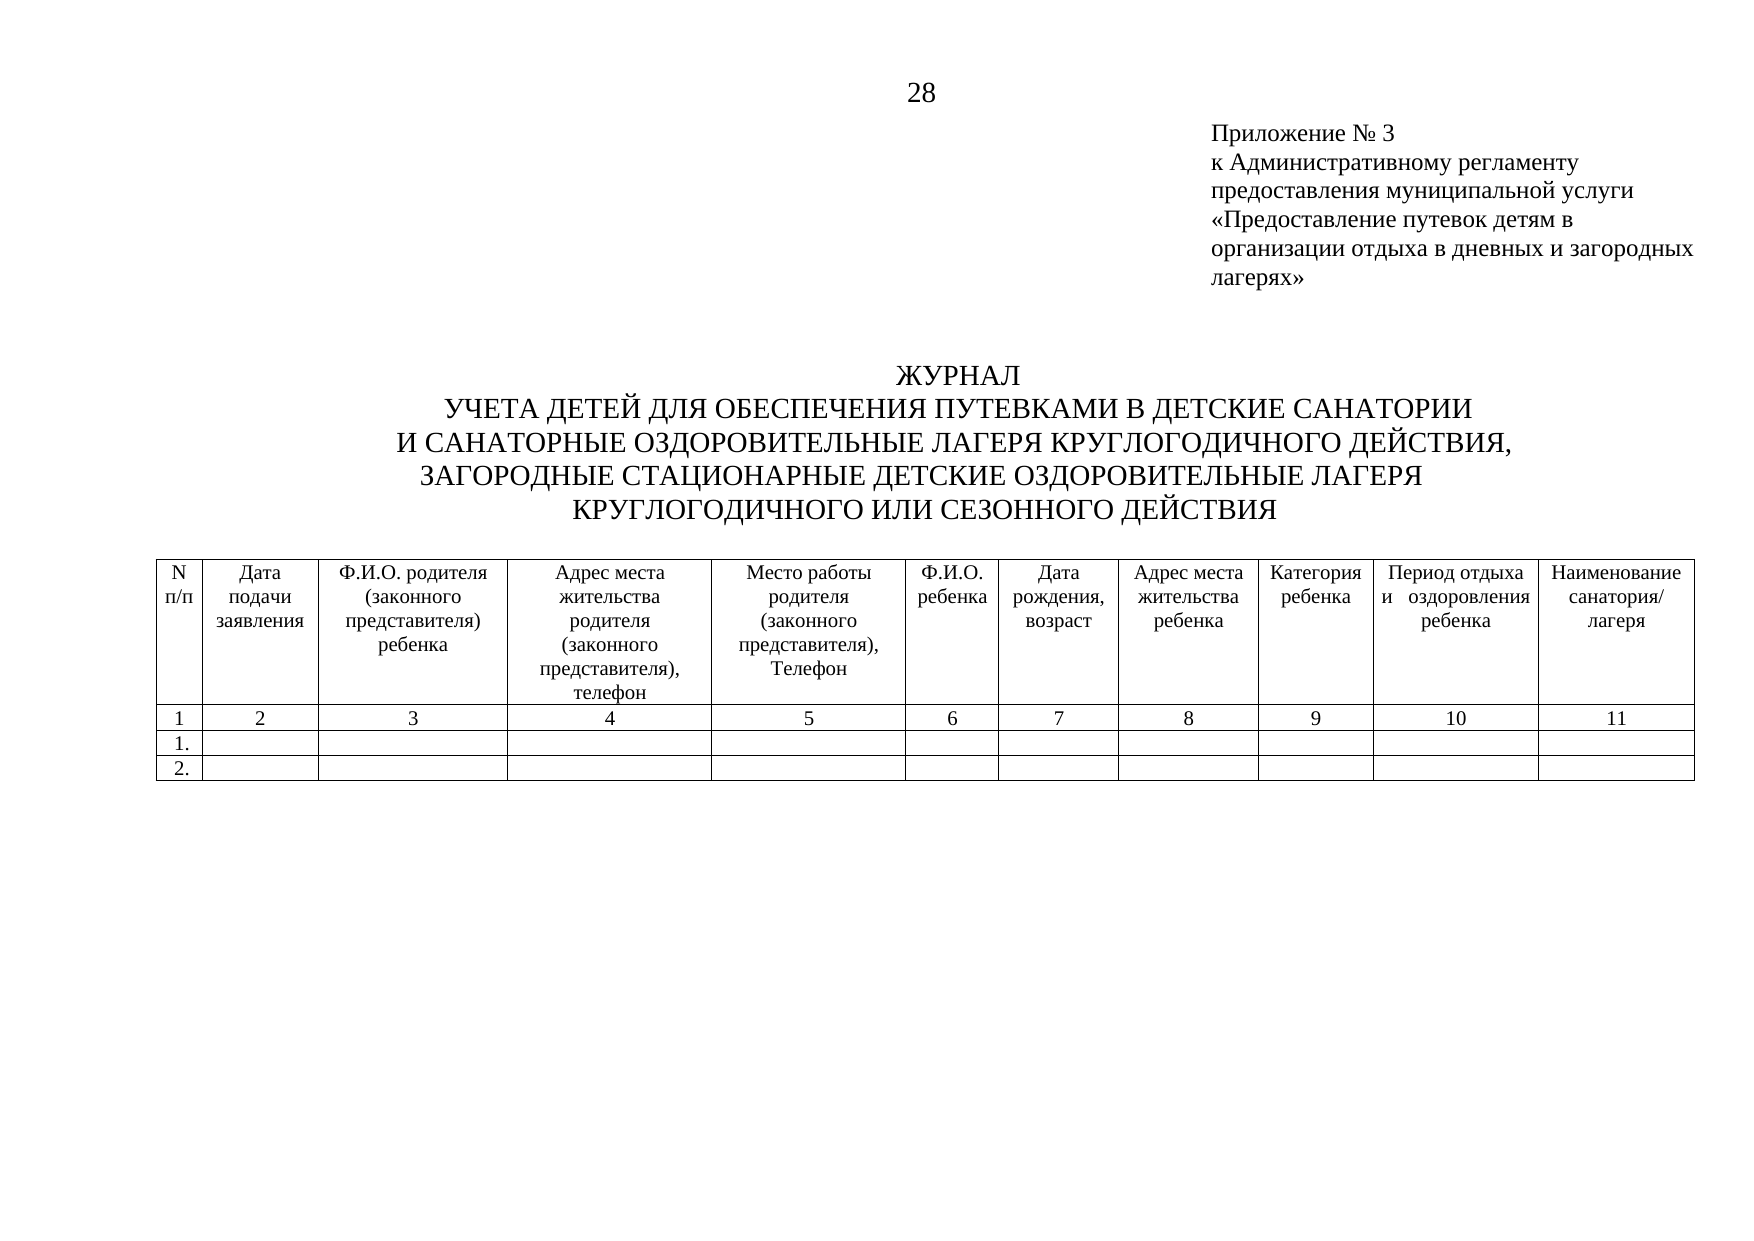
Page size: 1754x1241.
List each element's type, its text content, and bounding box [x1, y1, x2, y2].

table_cell [712, 756, 905, 780]
table_header Адрес места жительства ребенка [1119, 560, 1258, 704]
table_cell 7 [999, 705, 1118, 729]
table_header Период отдыха и оздоровления ребенка [1374, 560, 1538, 704]
table_header Адрес места жительства родителя (законного представителя), телефон [508, 560, 711, 704]
table_header N п/п [157, 560, 202, 704]
table_cell 1. [157, 731, 202, 754]
table_cell [1539, 756, 1694, 780]
text УЧЕТА ДЕТЕЙ ДЛЯ ОБЕСПЕЧЕНИЯ ПУТЕВКАМИ В ДЕТСКИЕ САНАТОРИИ [148, 391, 1695, 425]
table_cell 3 [319, 705, 507, 729]
text И САНАТОРНЫЕ ОЗДОРОВИТЕЛЬНЫЕ ЛАГЕРЯ КРУГЛОГОДИЧНОГО ДЕЙСТВИЯ, ЗАГОРОДНЫЕ СТАЦИОНАРНЫЕ ДЕТСКИЕ ОЗДОРОВИТЕЛЬНЫЕ ЛАГЕРЯ КРУГЛОГОДИЧНОГО ИЛИ СЕЗОННОГО ДЕЙСТВИЯ [148, 425, 1695, 525]
table_cell [203, 731, 318, 754]
table_cell [999, 756, 1118, 780]
table_cell [508, 731, 711, 754]
table_cell [906, 756, 998, 780]
table_cell 10 [1374, 705, 1538, 729]
table_cell 4 [508, 705, 711, 729]
table_cell 2. [157, 756, 202, 780]
table_header Ф.И.О. родителя (законного представителя) ребенка [319, 560, 507, 704]
table_cell [1259, 731, 1373, 754]
table_cell [1539, 731, 1694, 754]
table_header Наименование санатория/ лагеря [1539, 560, 1694, 704]
table_cell [319, 731, 507, 754]
table_cell [1119, 756, 1258, 780]
table_cell [508, 756, 711, 780]
table_cell [1374, 756, 1538, 780]
table_header Дата рождения, возраст [999, 560, 1118, 704]
table_cell 8 [1119, 705, 1258, 729]
text к Административному регламенту предоставления муниципальной услуги «Предоставление путевок детям в организации отдыха в дневных и загородных лагерях» [1211, 147, 1695, 291]
table_header Ф.И.О. ребенка [906, 560, 998, 704]
table_cell [999, 731, 1118, 754]
table_header Категория ребенка [1259, 560, 1373, 704]
table_cell 5 [712, 705, 905, 729]
table_cell [203, 756, 318, 780]
table_cell [319, 756, 507, 780]
table_cell 9 [1259, 705, 1373, 729]
table_cell [1374, 731, 1538, 754]
text ЖУРНАЛ [148, 358, 1695, 391]
table_cell 1 [157, 705, 202, 729]
text Приложение № 3 [1211, 118, 1695, 147]
table_cell [1119, 731, 1258, 754]
table_header Место работы родителя (законного представителя), Телефон [712, 560, 905, 704]
table_cell [712, 731, 905, 754]
table_header Дата подачи заявления [203, 560, 318, 704]
table_cell [906, 731, 998, 754]
table_cell 2 [203, 705, 318, 729]
table_cell 6 [906, 705, 998, 729]
table_cell [1259, 756, 1373, 780]
table_cell 11 [1539, 705, 1694, 729]
